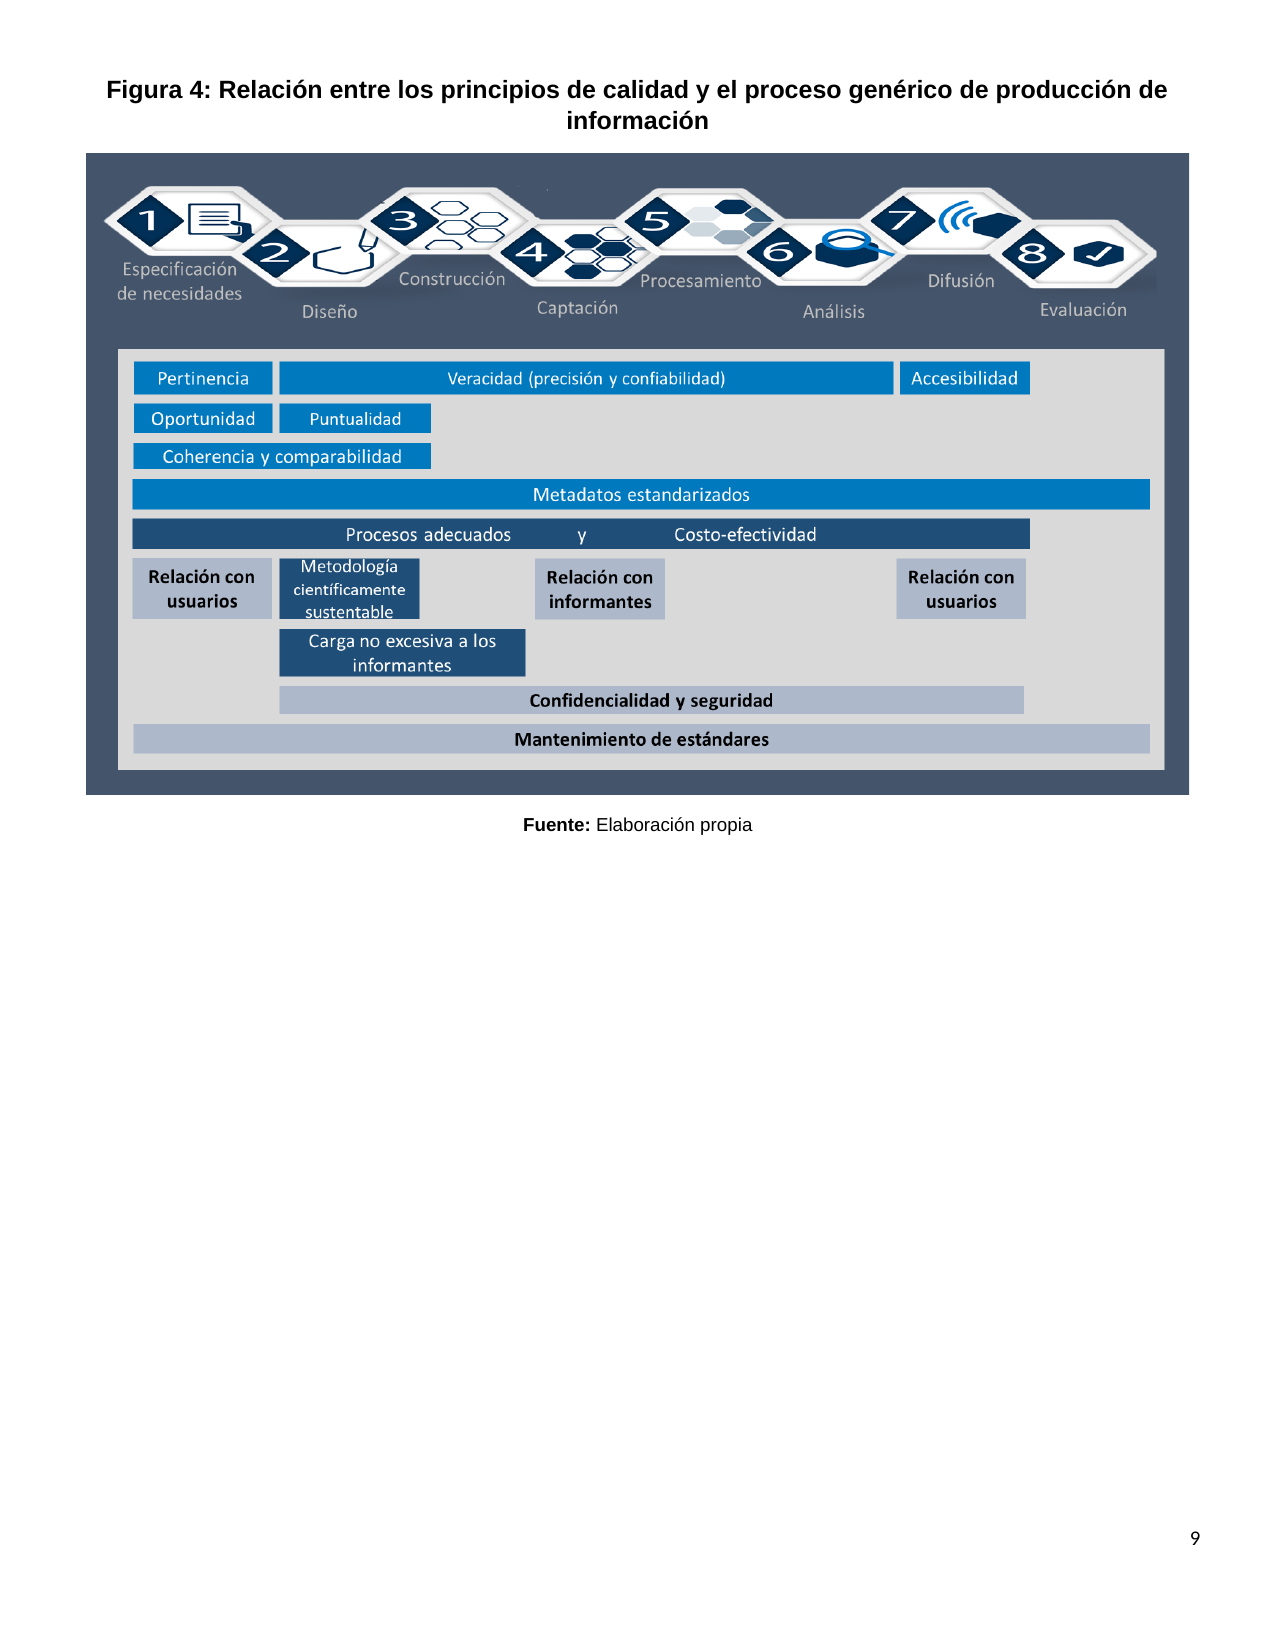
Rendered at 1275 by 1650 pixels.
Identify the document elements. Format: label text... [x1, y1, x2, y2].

text Figura 4: Relación entre los principios de calidad y el proceso genérico de producción de información [75, 75, 1200, 135]
text Fuente: Elaboración propia [75, 814, 1200, 835]
picture [86, 153, 1190, 795]
